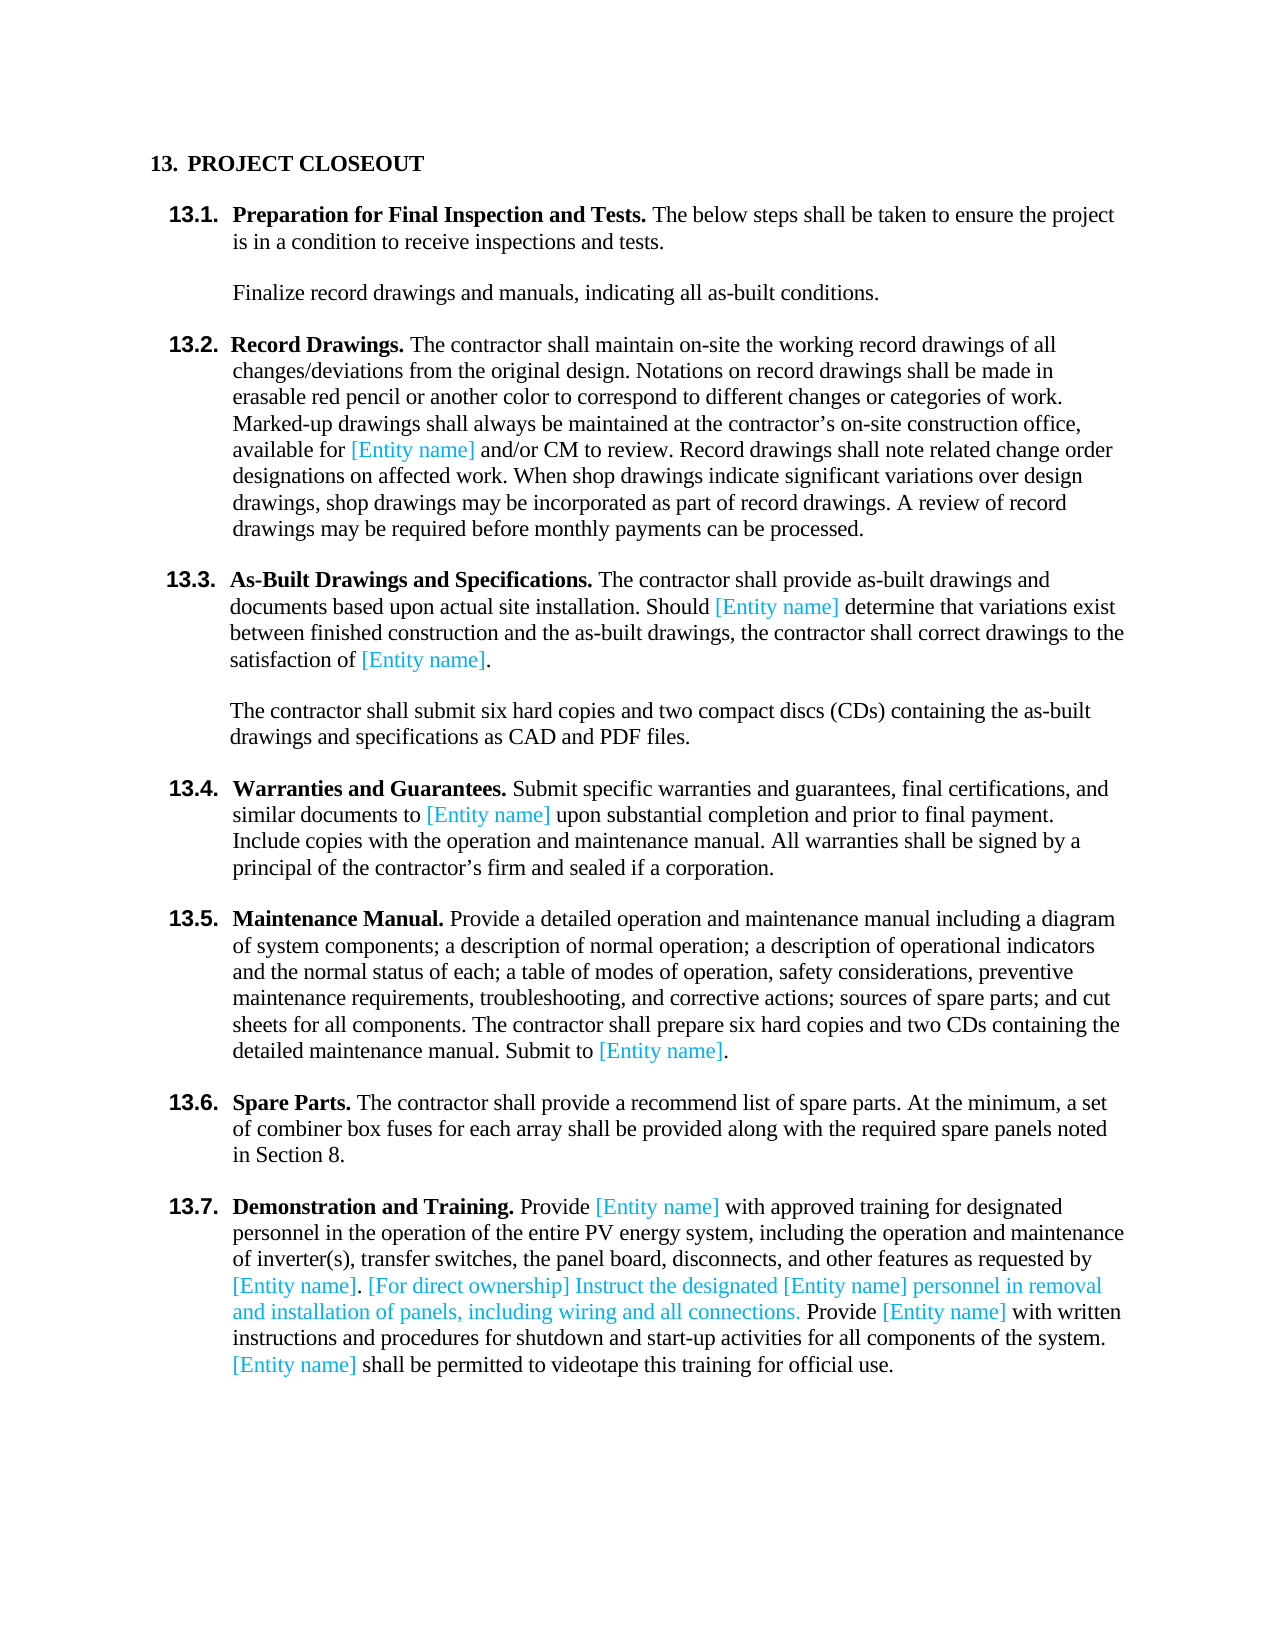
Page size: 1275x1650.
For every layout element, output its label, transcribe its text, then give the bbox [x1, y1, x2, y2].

text The contractor shall submit six hard copies and two compact discs (CDs) containing the as-built drawings and specifications as CAD and PDF files. [229, 697, 1125, 750]
list Warranties and Guarantees. Submit specific warranties and guarantees, final certifications, and similar documents to [Entity name] upon substantial completion and prior to final payment. Include copies with the operation and maintenance manual. All warranties shall be signed by a principal of the contractor’s firm and sealed if a corporation. [169, 775, 1125, 880]
list Spare Parts. The contractor shall provide a recommend list of spare parts. At the minimum, a set of combiner box fuses for each array shall be provided along with the required spare panels noted in Section 8. [169, 1088, 1125, 1168]
list Preparation for Final Inspection and Tests. The below steps shall be taken to ensure the project is in a condition to receive inspections and tests. [169, 201, 1125, 254]
text Finalize record drawings and manuals, indicating all as-built conditions. [232, 279, 1125, 306]
list As-Built Drawings and Specifications. The contractor shall provide as-built drawings and documents based upon actual site installation. Should [Entity name] determine that variations exist between finished construction and the as-built drawings, the contractor shall correct drawings to the satisfaction of [Entity name]. [166, 566, 1125, 672]
list Maintenance Manual. Provide a detailed operation and maintenance manual including a diagram of system components; a description of normal operation; a description of operational indicators and the normal status of each; a table of modes of operation, safety considerations, preventive maintenance requirements, troubleshooting, and corrective actions; sources of spare parts; and cut sheets for all components. The contractor shall prepare six hard copies and two CDs containing the detailed maintenance manual. Submit to [Entity name]. [169, 905, 1125, 1063]
list PROJECT CLOSEOUT [150, 150, 1125, 176]
list Demonstration and Training. Provide [Entity name] with approved training for designated personnel in the operation of the entire PV energy system, including the operation and maintenance of inverter(s), transfer switches, the panel board, disconnects, and other features as requested by [Entity name]. [For direct ownership] Instruct the designated [Entity name] personnel in removal and installation of panels, including wiring and all connections. Provide [Entity name] with written instructions and procedures for shutdown and start-up activities for all components of the system. [Entity name] shall be permitted to videotape this training for official use. [169, 1193, 1125, 1377]
list Record Drawings. The contractor shall maintain on-site the working record drawings of all changes/deviations from the original design. Notations on record drawings shall be made in erasable red pencil or another color to correspond to different changes or categories of work. Marked-up drawings shall always be maintained at the contractor’s on-site construction office, available for [Entity name] and/or CM to review. Record drawings shall note related change order designations on affected work. When shop drawings indicate significant variations over design drawings, shop drawings may be incorporated as part of record drawings. A review of record drawings may be required before monthly payments can be processed. [169, 331, 1125, 541]
